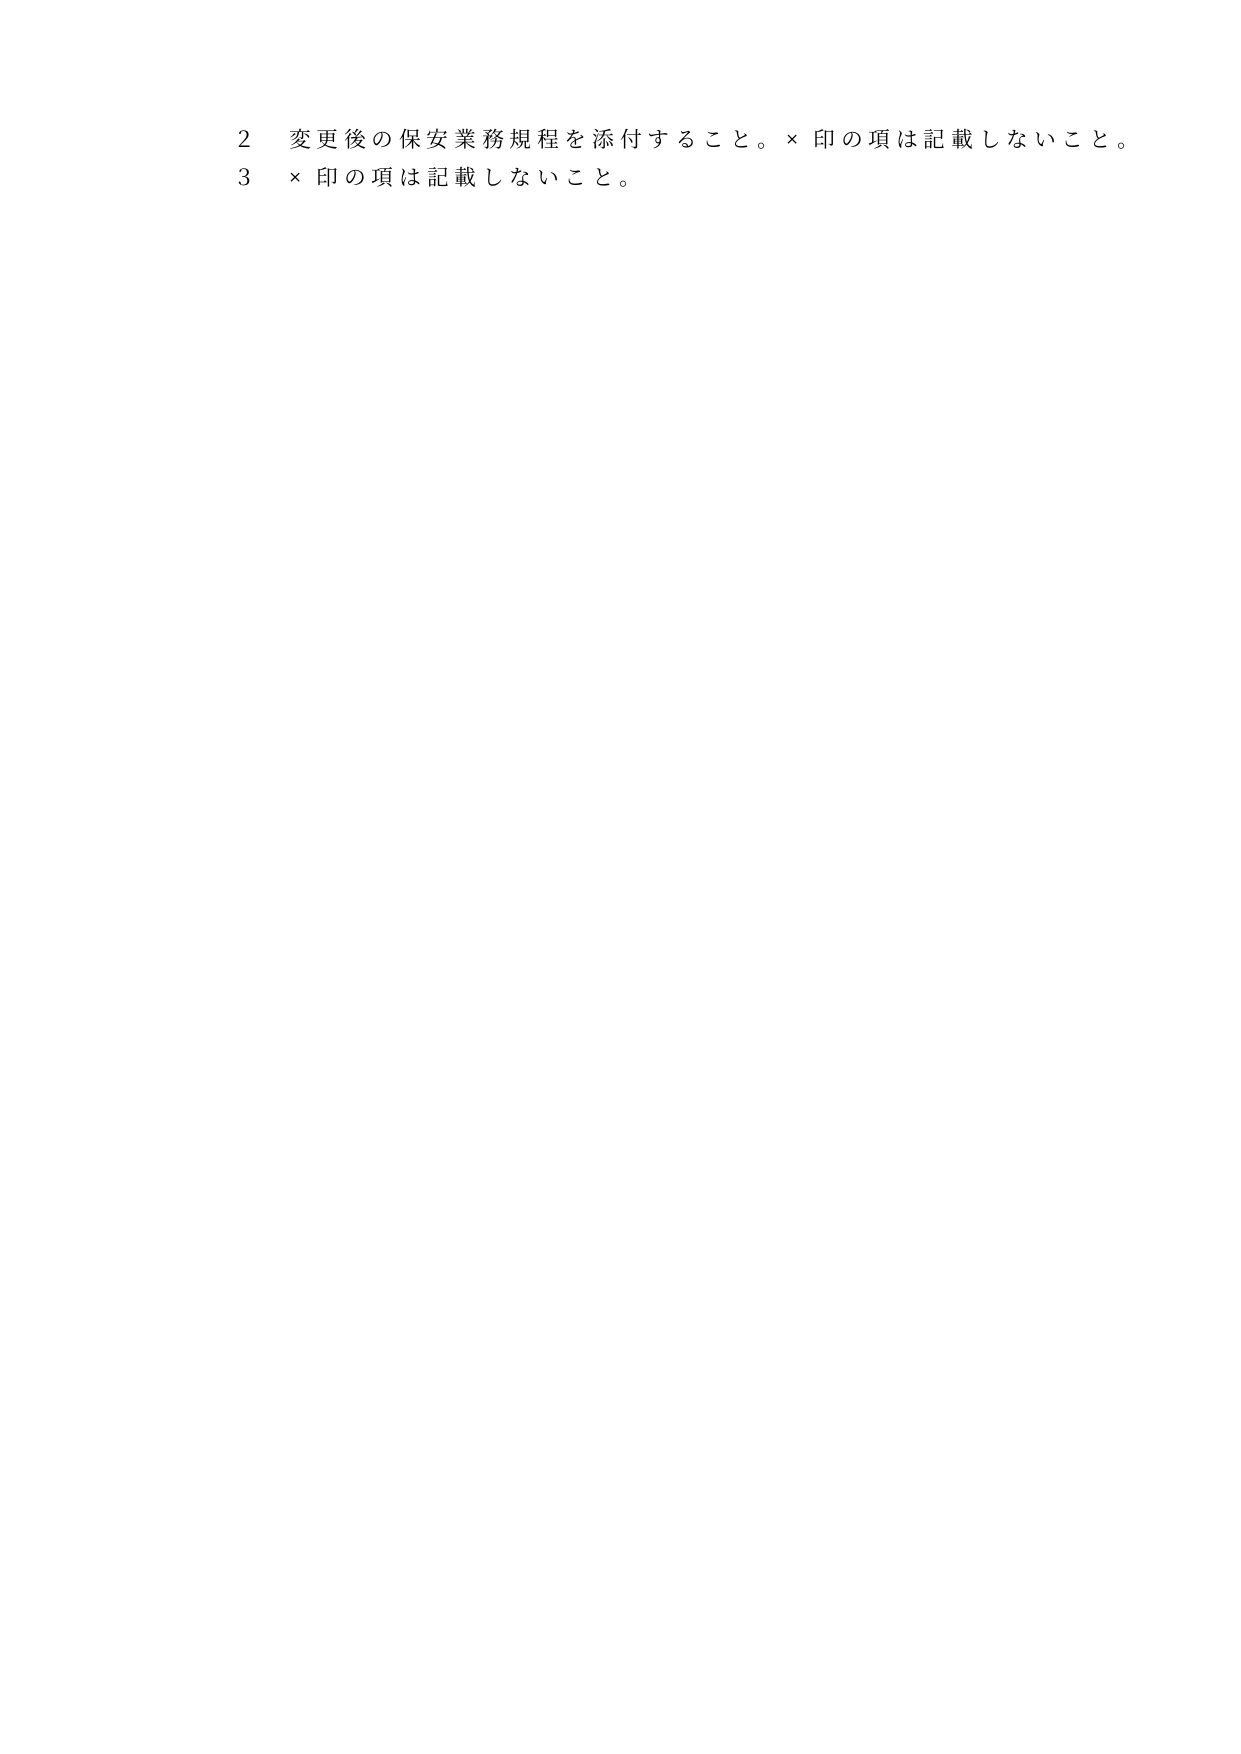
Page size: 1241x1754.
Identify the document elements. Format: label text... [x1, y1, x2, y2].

text ２ 変更後の保安業務規程を添付すること。×印の項は記載しないこと。 [123, 119, 1117, 157]
text ３ ×印の項は記載しないこと。 [123, 157, 1117, 194]
